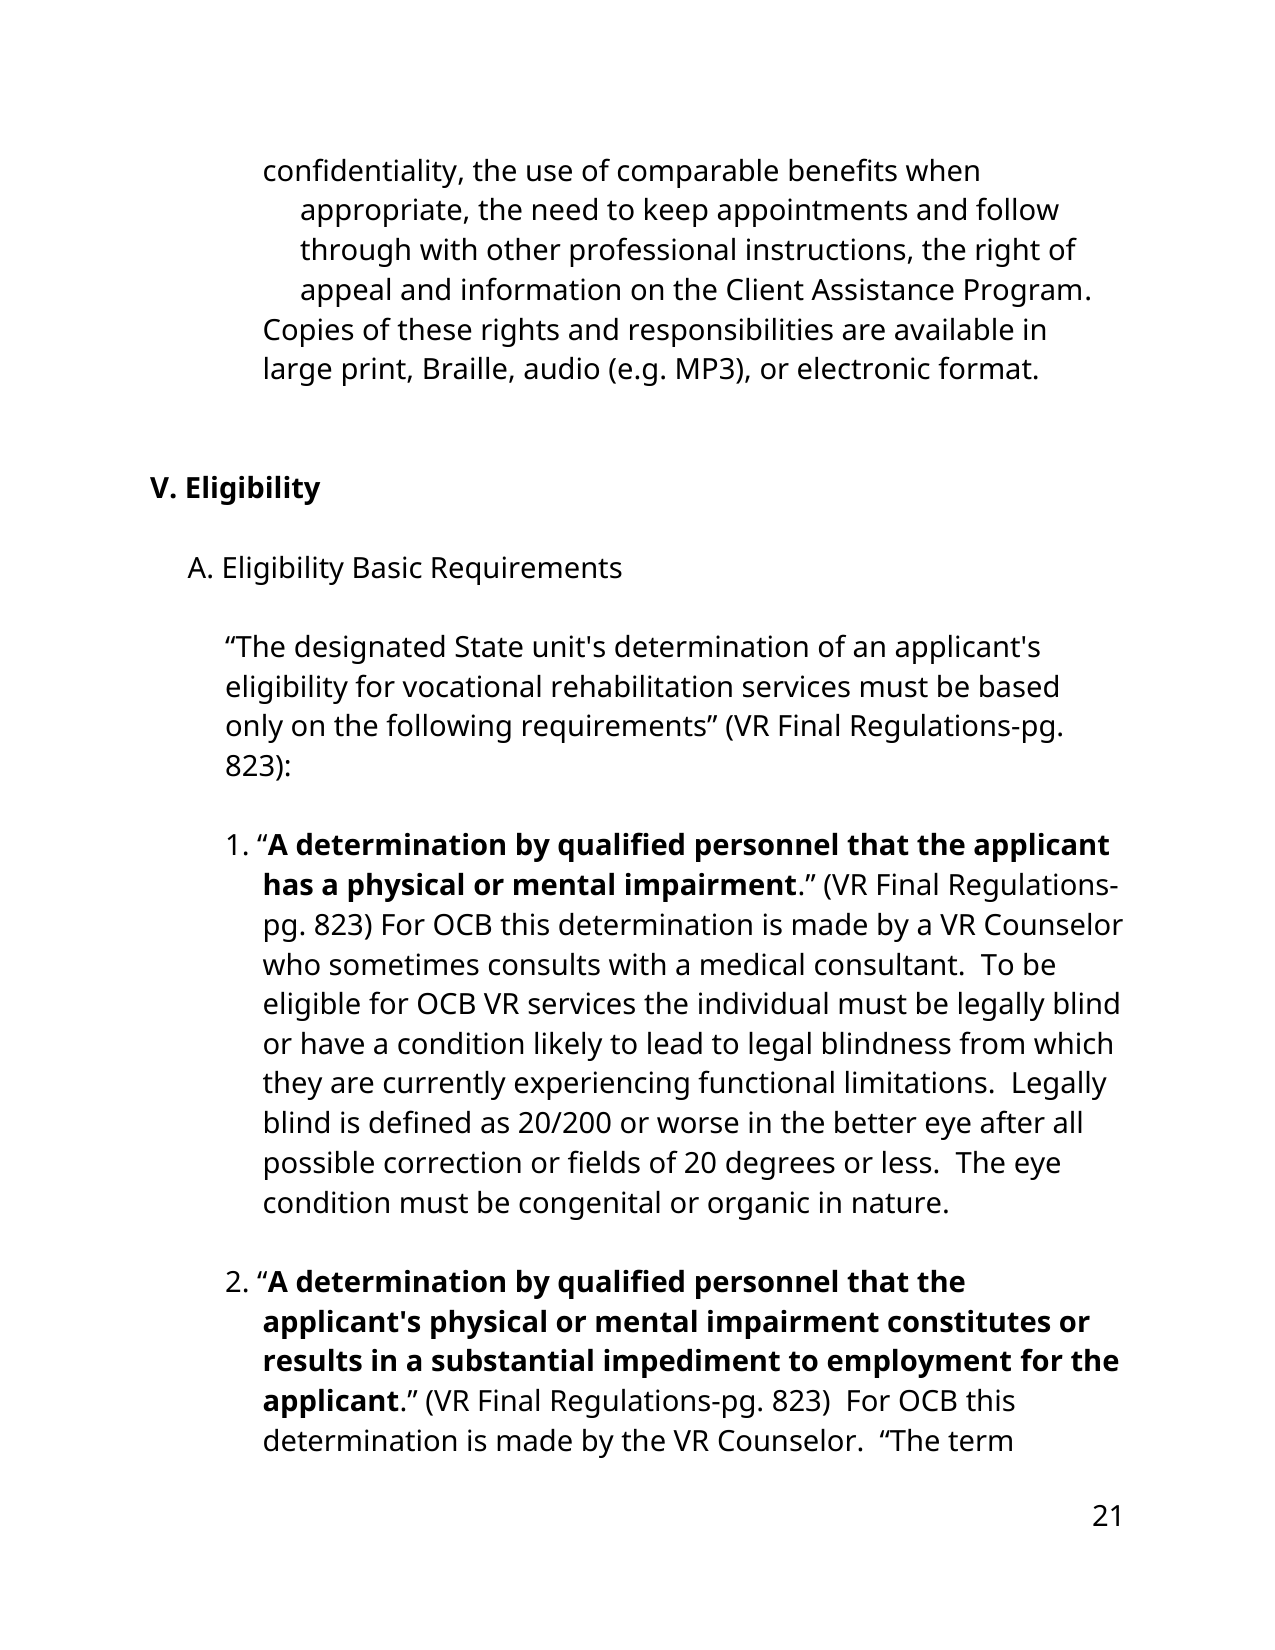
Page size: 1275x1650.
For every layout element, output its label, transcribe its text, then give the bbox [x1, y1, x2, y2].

text V. Eligibility [150, 467, 1125, 507]
text Copies of these rights and responsibilities are available in large print, Braille, audio (e.g. MP3), or electronic format. [150, 309, 1125, 388]
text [150, 150, 1125, 309]
text A. Eligibility Basic Requirements [187, 547, 1125, 587]
text “The designated State unit's determination of an applicant's eligibility for vocational rehabilitation services must be based only on the following requirements” (VR Final Regulations-pg. 823): [225, 626, 1125, 785]
text 1. “A determination by qualified personnel that the applicant has a physical or mental impairment.” (VR Final Regulations-pg. 823) For OCB this determination is made by a VR Counselor who sometimes consults with a medical consultant. To be eligible for OCB VR services the individual must be legally blind or have a condition likely to lead to legal blindness from which they are currently experiencing functional limitations. Legally blind is defined as 20/200 or worse in the better eye after all possible correction or fields of 20 degrees or less. The eye condition must be congenital or organic in nature. [225, 825, 1125, 1222]
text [262, 1301, 1125, 1460]
text 2. “A determination by qualified personnel that the [150, 1261, 1125, 1301]
